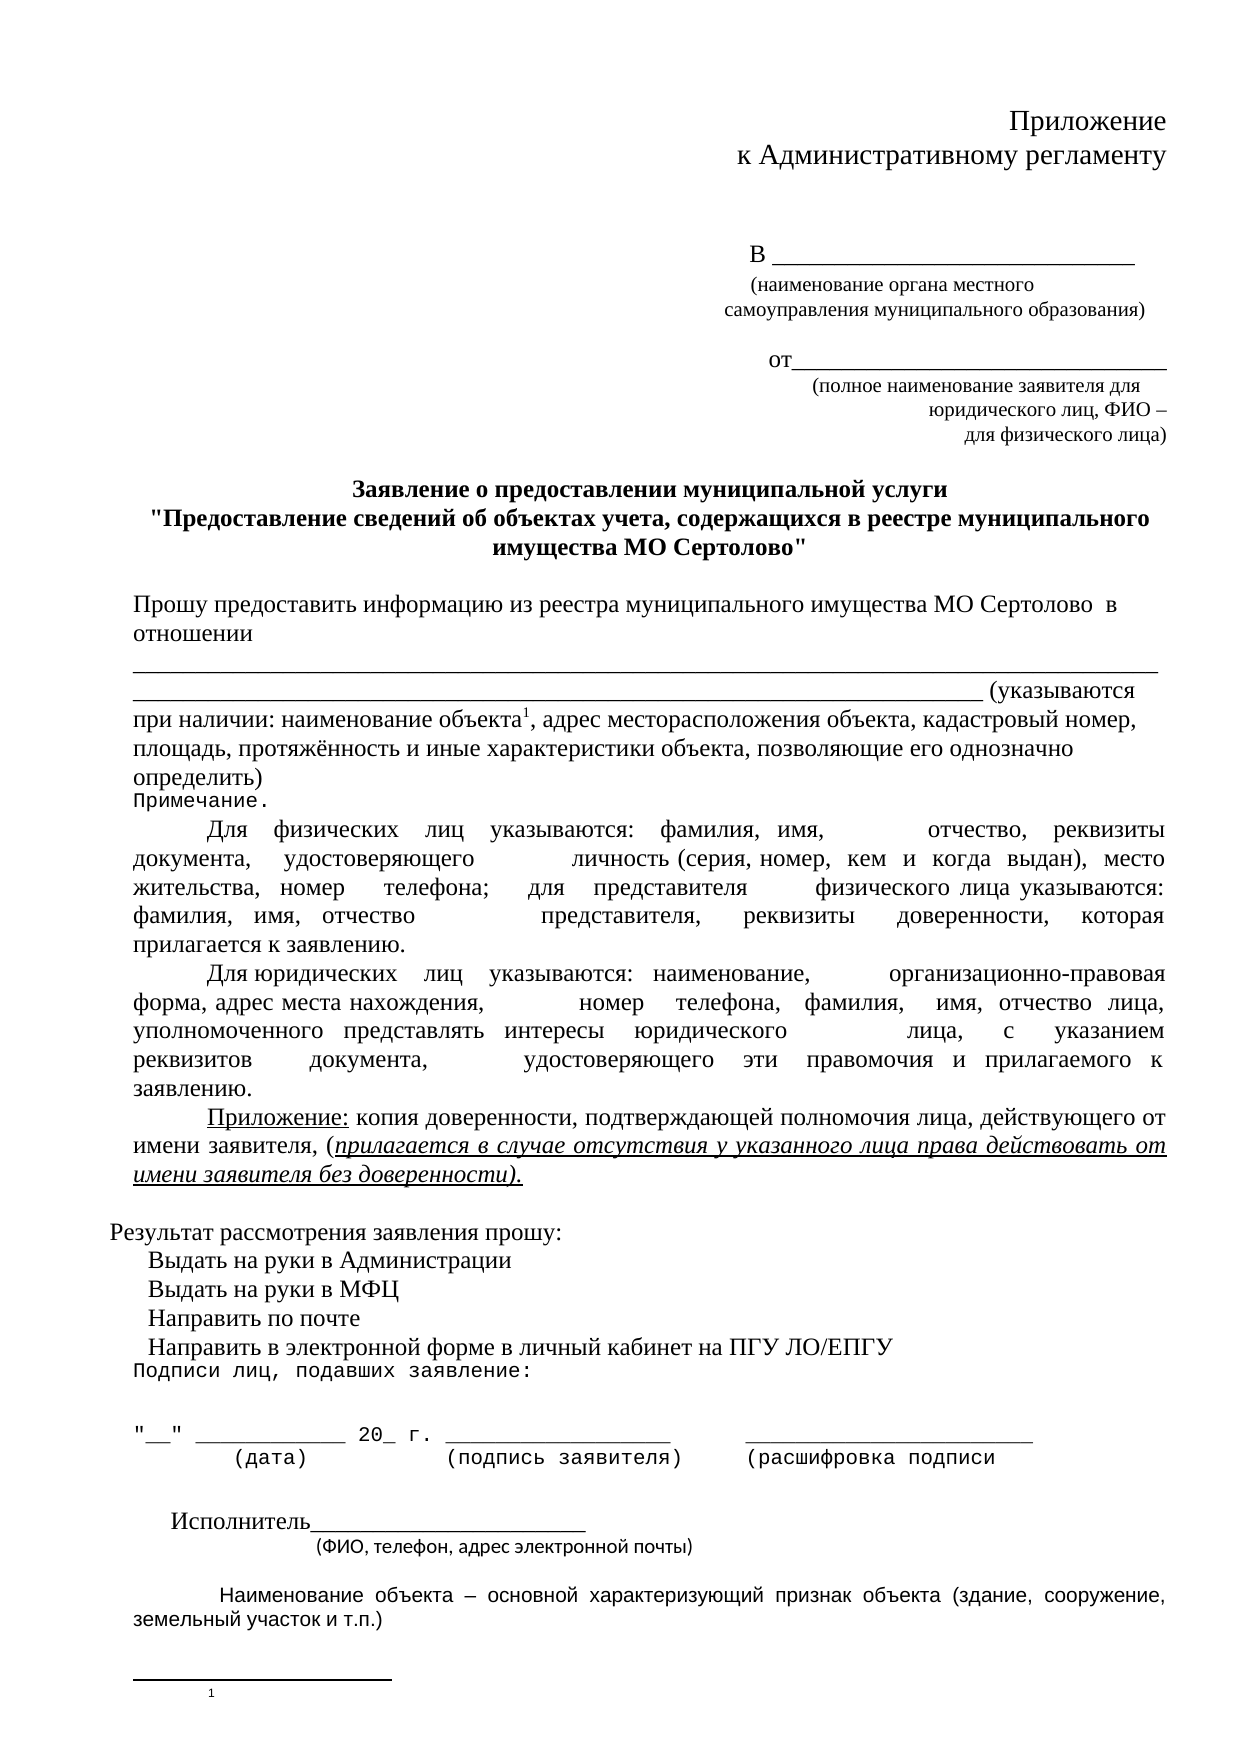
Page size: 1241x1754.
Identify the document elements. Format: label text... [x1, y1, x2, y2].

text (ФИО, телефон, адрес электронной почты) [133, 1534, 1167, 1559]
text Приложение: копия доверенности, подтверждающей полномочия лица, действующего от имени заявителя, (прилагается в случае отсутствия у указанного лица права действовать от имени заявителя без доверенности). [133, 1102, 1167, 1188]
text Исполнитель______________________ [133, 1511, 1167, 1534]
text Прошу предоставить информацию из реестра муниципального имущества МО Сертолово в отношении ______________________________________________________________________________________________________________________________________________________ (указываются при наличии: наименование объекта, адрес месторасположения объекта, кадастровый номер, площадь, протяжённость и иные характеристики объекта, позволяющие его однозначно определить) [133, 589, 1167, 791]
text (полное наименование заявителя для юридического лиц, ФИО – [635, 373, 1167, 421]
text Приложение [133, 103, 1167, 137]
text к Административному регламенту [133, 137, 1167, 171]
text "Предоставление сведений об объектах учета, содержащихся в реестре муниципального имущества МО Сертолово" [133, 503, 1167, 561]
text Для физических лиц указываются: фамилия, имя, отчество, реквизиты документа, удостоверяющего личность (серия, номер, кем и когда выдан), место жительства, номер телефона; для представителя физического лица указываются: фамилия, имя, отчество представителя, реквизиты доверенности, которая прилагается к заявлению. [133, 814, 1167, 958]
title Направить по почте [74, 1303, 1167, 1332]
text для физического лица) [635, 421, 1167, 446]
title Результат рассмотрения заявления прошу: [74, 1217, 1167, 1245]
subtitle Примечание. [133, 791, 1167, 814]
text от______________________________ [635, 344, 1167, 373]
title Выдать на руки в Администрации [74, 1245, 1167, 1274]
text Наименование объекта – основной характеризующий признак объекта (здание, сооружение, земельный участок и т.п.) [133, 1583, 1167, 1631]
text Заявление о предоставлении муниципальной услуги [133, 474, 1167, 503]
subtitle (дата) (подпись заявителя) (расшифровка подписи [133, 1447, 1167, 1471]
text Для юридических лиц указываются: наименование, организационно-правовая форма, адрес места нахождения, номер телефона, фамилия, имя, отчество лица, уполномоченного представлять интересы юридического лица, с указанием реквизитов документа, удостоверяющего эти правомочия и прилагаемого к заявлению. [133, 958, 1167, 1102]
subtitle Подписи лиц, подавших заявление: [133, 1360, 1167, 1384]
subtitle "__" ____________ 20_ г. __________________ _______________________ [133, 1424, 1167, 1447]
title Направить в электронной форме в личный кабинет на ПГУ ЛО/ЕПГУ [74, 1332, 1167, 1360]
subtitle В _____________________________ (наименование органа местного самоуправления муниципального образования) [133, 239, 1167, 344]
title Выдать на руки в МФЦ [74, 1274, 1167, 1303]
